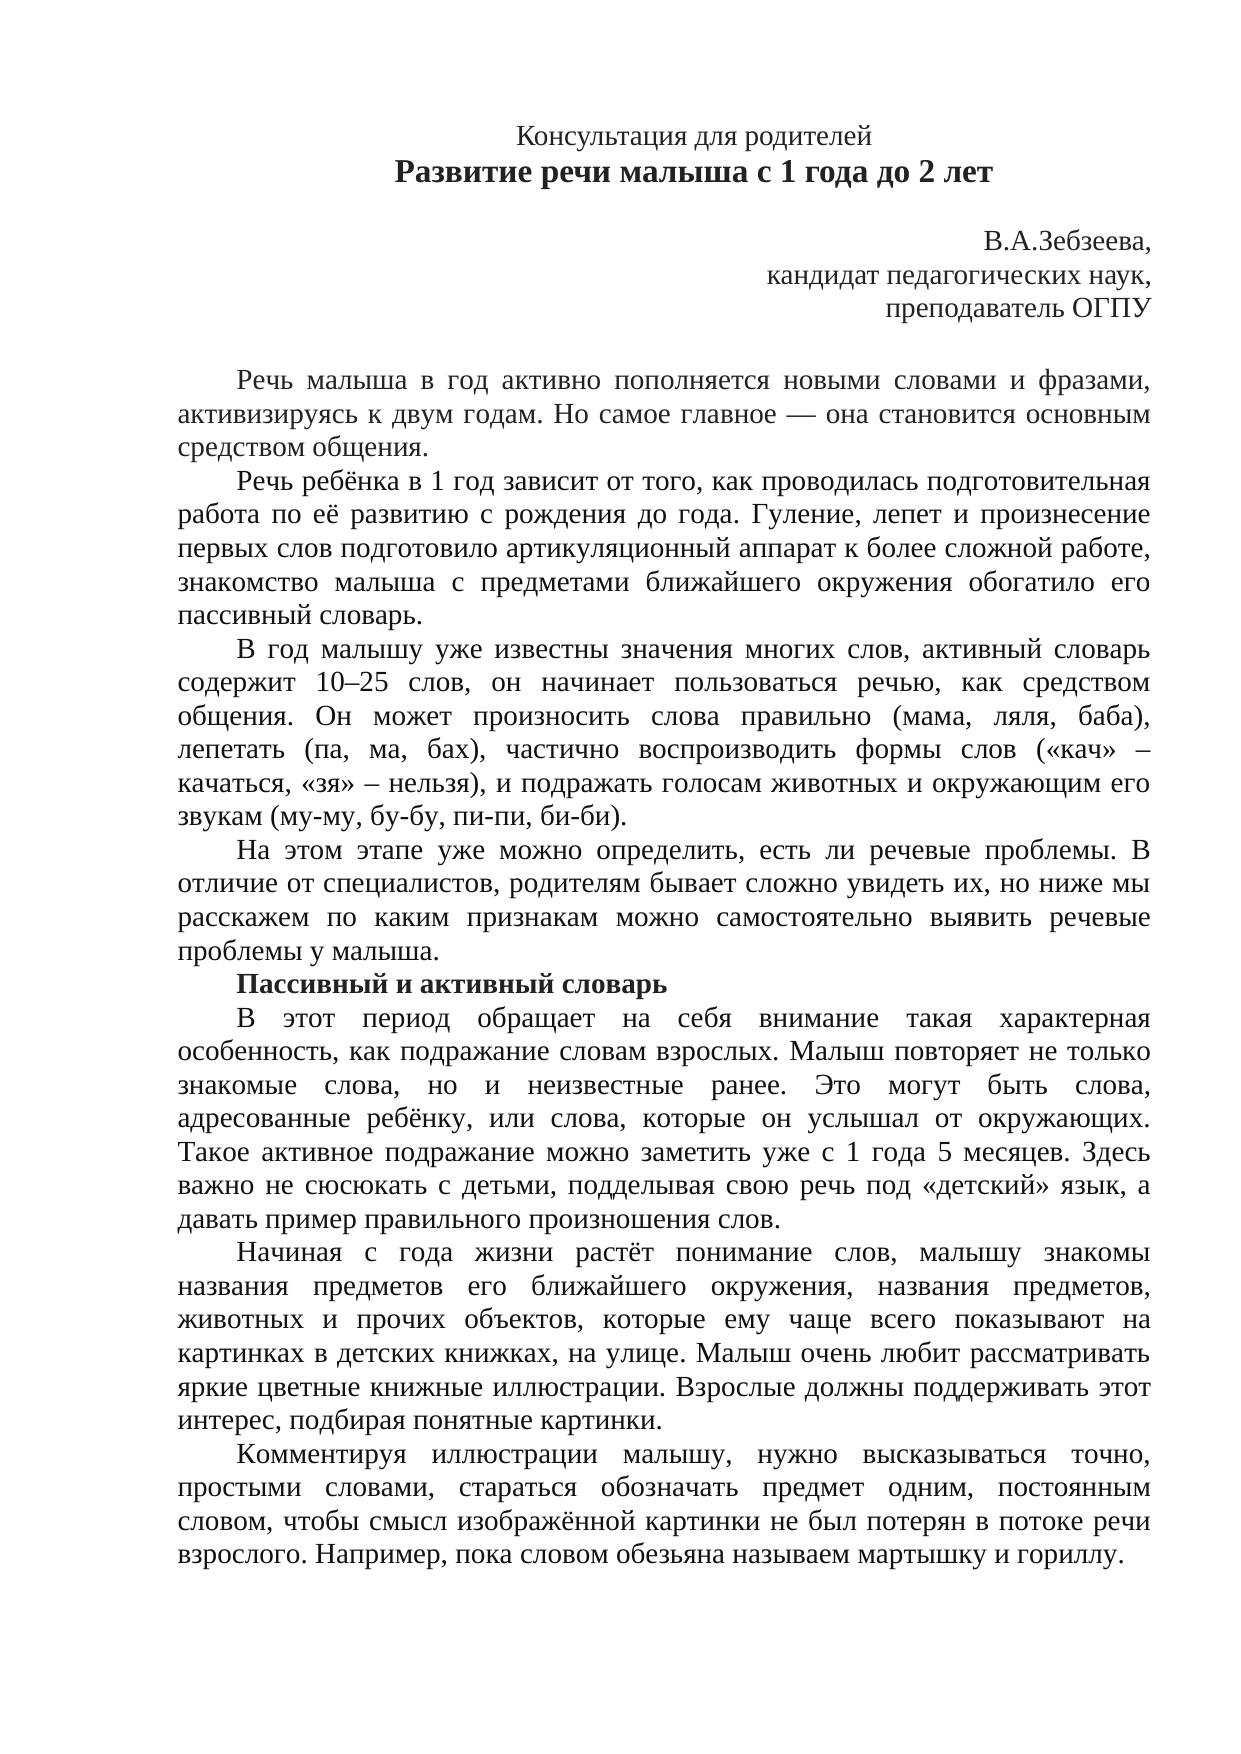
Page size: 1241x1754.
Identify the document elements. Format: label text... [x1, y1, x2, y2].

text Речь малыша в год активно пополняется новыми словами и фразами, активизируясь к двум годам. Но самое главное — она становится основным средством общения. [177, 362, 1152, 463]
text В год малышу уже известны значения многих слов, активный словарь содержит 10–25 слов, он начинает пользоваться речью, как средством общения. Он может произносить слова правильно (мама, ляля, баба), лепетать (па, ма, бах), частично воспроизводить формы слов («кач» – качаться, «зя» – нельзя), и подражать голосам животных и окружающим его звукам (му-му, бу-бу, пи-пи, би-би). [177, 631, 1152, 832]
text Комментируя иллюстрации малышу, нужно высказываться точно, простыми словами, стараться обозначать предмет одним, постоянным словом, чтобы смысл изображённой картинки не был потерян в потоке речи взрослого. Например, пока словом обезьяна называем мартышку и гориллу. [177, 1436, 1152, 1570]
text Консультация для родителей [177, 118, 1152, 152]
text В этот период обращает на себя внимание такая характерная особенность, как подражание словам взрослых. Малыш повторяет не только знакомые слова, но и неизвестные ранее. Это могут быть слова, адресованные ребёнку, или слова, которые он услышал от окружающих. Такое активное подражание можно заметить уже с 1 года 5 месяцев. Здесь важно не сюсюкать с детьми, подделывая свою речь под «детский» язык, а давать пример правильного произношения слов. [177, 1000, 1152, 1234]
text Речь ребёнка в 1 год зависит от того, как проводилась подготовительная работа по её развитию с рождения до года. Гуление, лепет и произнесение первых слов подготовило артикуляционный аппарат к более сложной работе, знакомство малыша с предметами ближайшего окружения обогатило его пассивный словарь. [177, 463, 1152, 631]
text Пассивный и активный словарь [177, 966, 1152, 1000]
text кандидат педагогических наук, [177, 257, 1152, 291]
text В.А.Зебзеева, [177, 223, 1152, 257]
text Начиная с года жизни растёт понимание слов, малышу знакомы названия предметов его ближайшего окружения, названия предметов, животных и прочих объектов, которые ему чаще всего показывают на картинках в детских книжках, на улице. Малыш очень любит рассматривать яркие цветные книжные иллюстрации. Взрослые должны поддерживать этот интерес, подбирая понятные картинки. [177, 1234, 1152, 1436]
text преподаватель ОГПУ [177, 291, 1152, 324]
text На этом этапе уже можно определить, есть ли речевые проблемы. В отличие от специалистов, родителям бывает сложно увидеть их, но ниже мы расскажем по каким признакам можно самостоятельно выявить речевые проблемы у малыша. [177, 832, 1152, 966]
text Развитие речи малыша с 1 года до 2 лет [177, 152, 1152, 190]
